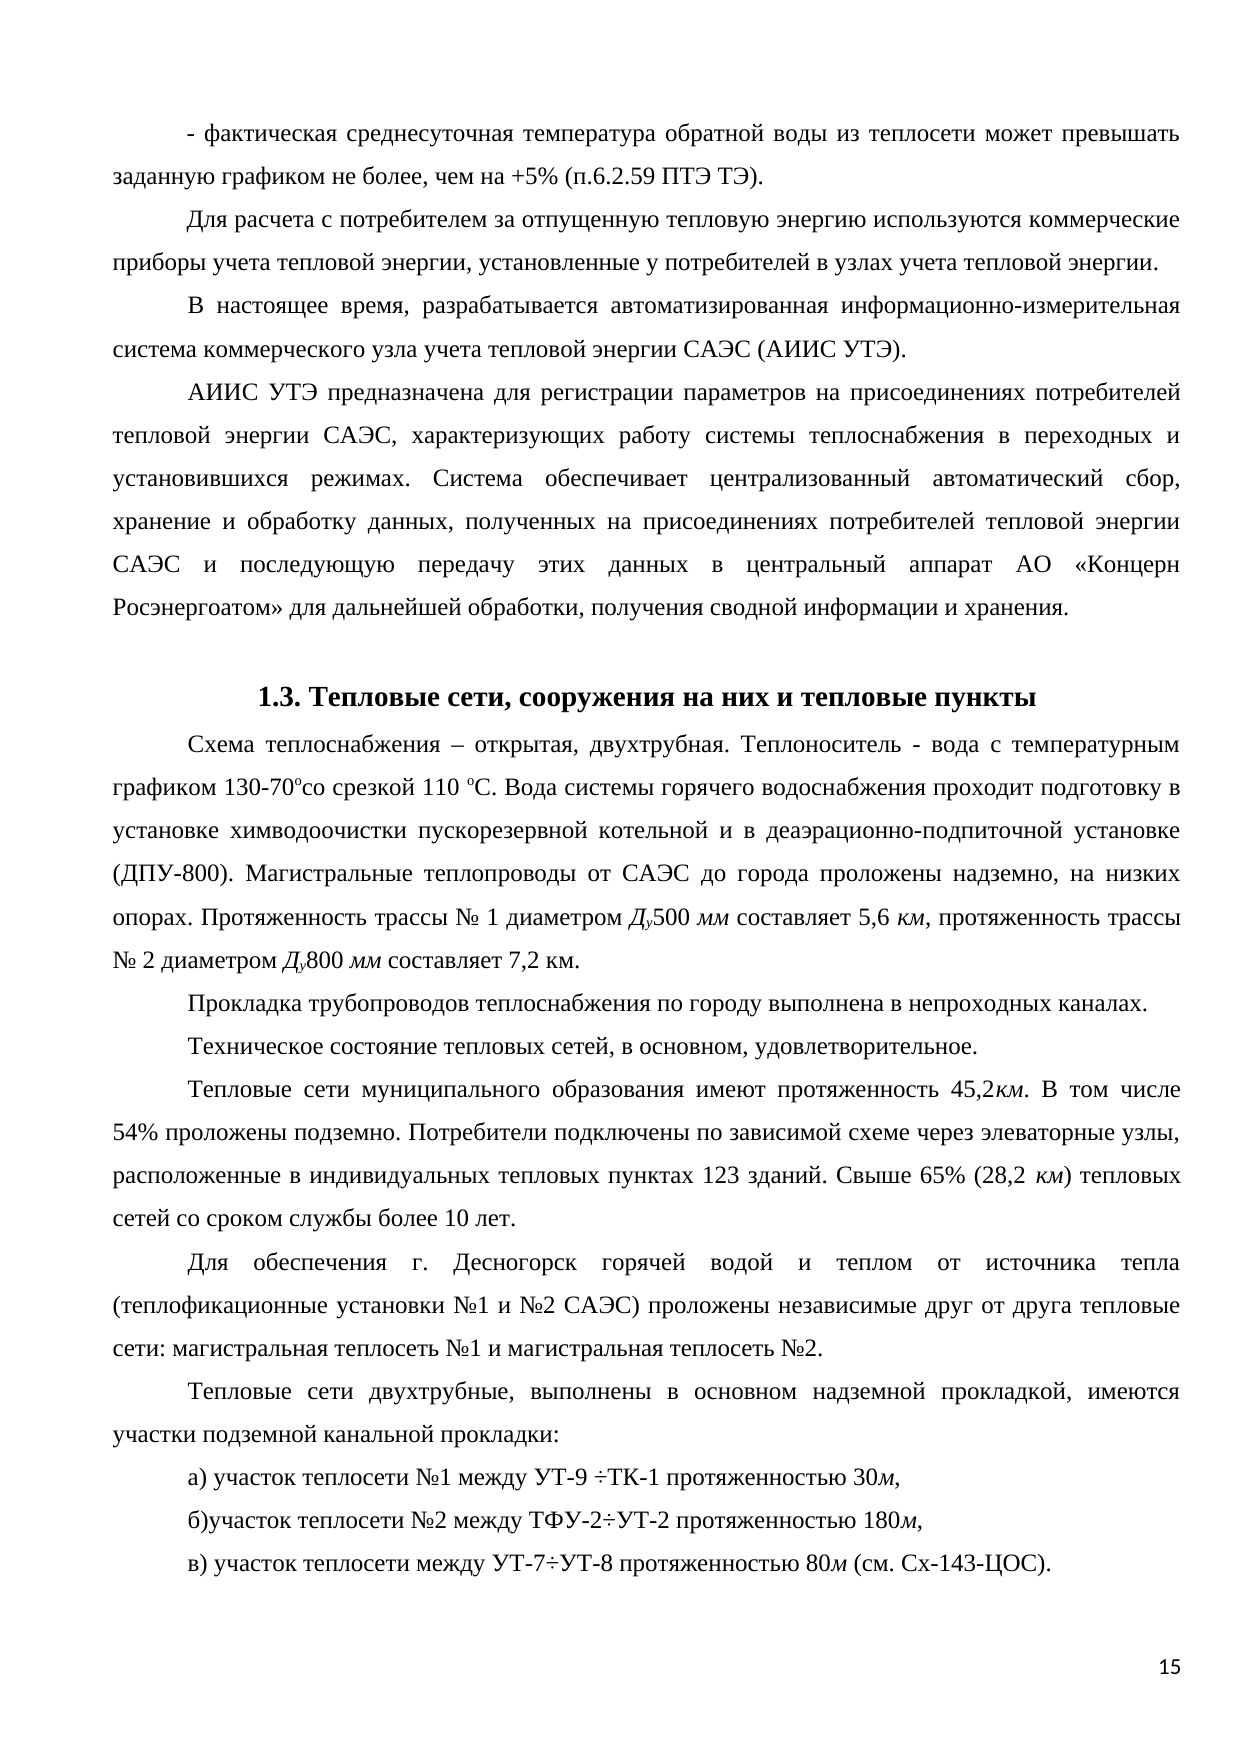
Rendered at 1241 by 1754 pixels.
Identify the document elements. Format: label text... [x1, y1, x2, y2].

list б)участок теплосети №2 между ТФУ-2÷УТ-2 протяженностью 180м, [112, 1505, 1181, 1534]
text В настоящее время, разрабатывается автоматизированная информационно-измерительная система коммерческого узла учета тепловой энергии САЭС (АИИС УТЭ). [112, 291, 1181, 362]
list в) участок теплосети между УТ-7÷УТ-8 протяженностью 80м (см. Сх-143-ЦОС). [112, 1548, 1181, 1577]
text АИИС УТЭ предназначена для регистрации параметров на присоединениях потребителей тепловой энергии САЭС, характеризующих работу системы теплоснабжения в переходных и установившихся режимах. Система обеспечивает централизованный автоматический сбор, хранение и обработку данных, полученных на присоединениях потребителей тепловой энергии САЭС и последующую передачу этих данных в центральный аппарат АО «Концерн Росэнергоатом» для дальнейшей обработки, получения сводной информации и хранения. [112, 377, 1181, 621]
text 1.3. Тепловые сети, сооружения на них и тепловые пункты [112, 679, 1181, 712]
list а) участок теплосети №1 между УТ-9 ÷ТК-1 протяженностью 30м, [112, 1462, 1181, 1491]
text Прокладка трубопроводов теплоснабжения по городу выполнена в непроходных каналах. [112, 988, 1181, 1017]
text - фактическая среднесуточная температура обратной воды из теплосети может превышать заданную графиком не более, чем на +5% (п.6.2.59 ПТЭ ТЭ). [112, 118, 1181, 190]
list Для обеспечения г. Десногорск горячей водой и теплом от источника тепла (теплофикационные установки №1 и №2 САЭС) проложены независимые друг от друга тепловые сети: магистральная теплосеть №1 и магистральная теплосеть №2. [112, 1247, 1181, 1362]
text Схема теплоснабжения – открытая, двухтрубная. Теплоноситель - вода с температурным графиком 130-70осо срезкой 110 оС. Вода системы горячего водоснабжения проходит подготовку в установке химводоочистки пускорезервной котельной и в деаэрационно-подпиточной установке (ДПУ-800). Магистральные теплопроводы от САЭС до города проложены надземно, на низких опорах. Протяженность трассы № 1 диаметром Ду500 мм составляет 5,6 км, протяженность трассы № 2 диаметром Дy800 мм составляет 7,2 км. [112, 729, 1181, 973]
text Техническое состояние тепловых сетей, в основном, удовлетворительное. [112, 1031, 1181, 1060]
text Для расчета с потребителем за отпущенную тепловую энергию используются коммерческие приборы учета тепловой энергии, установленные у потребителей в узлах учета тепловой энергии. [112, 204, 1181, 276]
text Тепловые сети муниципального образования имеют протяженность 45,2км. В том числе 54% проложены подземно. Потребители подключены по зависимой схеме через элеваторные узлы, расположенные в индивидуальных тепловых пунктах 123 зданий. Свыше 65% (28,2 км) тепловых сетей со сроком службы более 10 лет. [112, 1074, 1181, 1232]
list Тепловые сети двухтрубные, выполнены в основном надземной прокладкой, имеются участки подземной канальной прокладки: [112, 1376, 1181, 1448]
